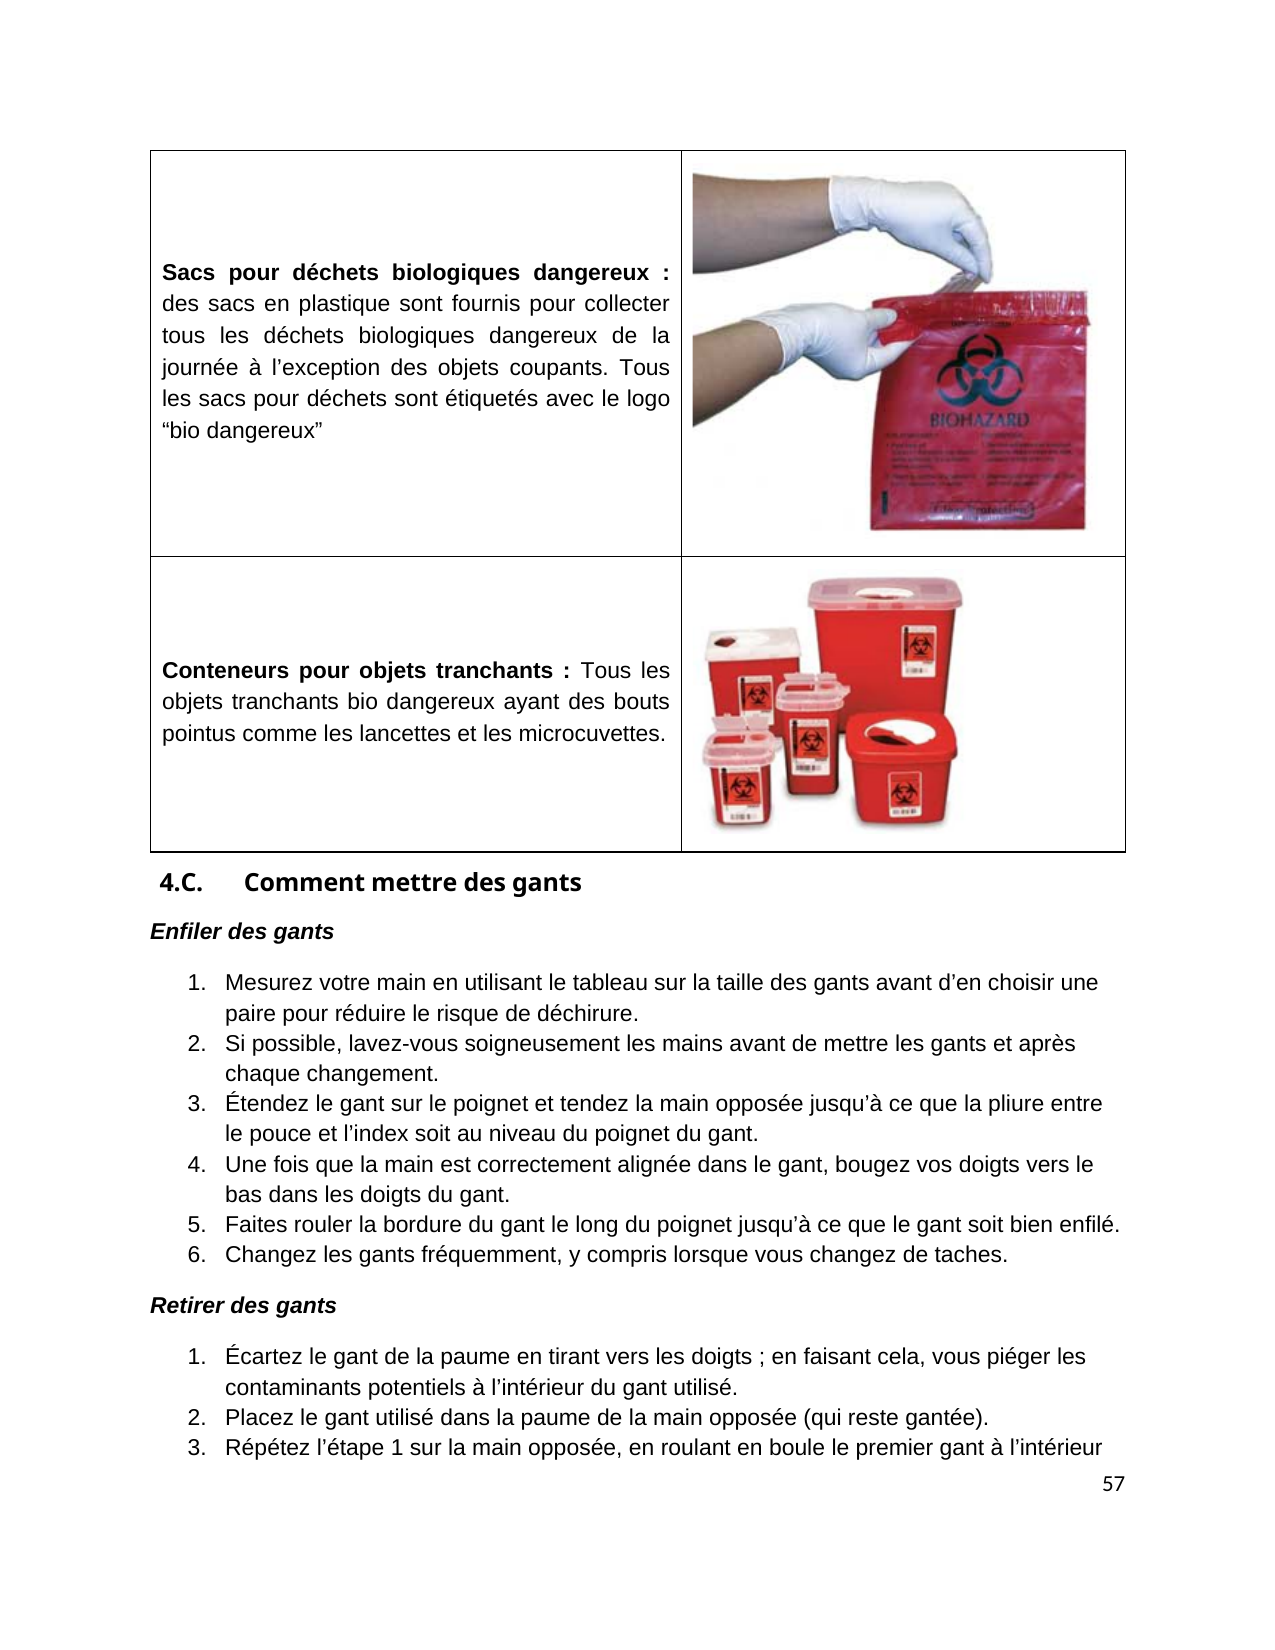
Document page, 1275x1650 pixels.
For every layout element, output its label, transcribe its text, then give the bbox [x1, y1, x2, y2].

list Une fois que la main est correctement alignée dans le gant, bougez vos doigts vers le bas dans les doigts du gant. [187, 1151, 1125, 1207]
table_cell [682, 557, 1125, 851]
list Mesurez votre main en utilisant le tableau sur la taille des gants avant d’en choisir une paire pour réduire le risque de déchirure. [187, 969, 1125, 1026]
list Faites rouler la bordure du gant le long du poignet jusqu’à ce que le gant soit bien enfilé. [187, 1211, 1125, 1237]
picture [692, 569, 970, 834]
list Si possible, lavez-vous soigneusement les mains avant de mettre les gants et après chaque changement. [187, 1030, 1125, 1086]
subtitle Comment mettre des gants [159, 865, 1125, 899]
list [187, 1434, 1125, 1460]
text Retirer des gants [150, 1292, 1125, 1318]
table_cell Conteneurs pour objets tranchants : Tous les objets tranchants bio dangereux ayant des bouts pointus comme les lancettes et les microcuvettes. [151, 557, 681, 851]
text Enfiler des gants [150, 918, 1125, 944]
list Placez le gant utilisé dans la paume de la main opposée (qui reste gantée). [187, 1404, 1125, 1430]
table_cell [682, 151, 1125, 556]
picture [692, 163, 1098, 539]
list Changez les gants fréquemment, y compris lorsque vous changez de taches. [187, 1241, 1125, 1267]
table_cell Sacs pour déchets biologiques dangereux : des sacs en plastique sont fournis pour collecter tous les déchets biologiques dangereux de la journée à l’exception des objets coupants. Tous les sacs pour déchets sont étiquetés avec le logo “bio dangereux” [151, 151, 681, 556]
list Écartez le gant de la paume en tirant vers les doigts ; en faisant cela, vous piéger les contaminants potentiels à l’intérieur du gant utilisé. [187, 1343, 1125, 1400]
list Étendez le gant sur le poignet et tendez la main opposée jusqu’à ce que la pliure entre le pouce et l’index soit au niveau du poignet du gant. [187, 1090, 1125, 1147]
